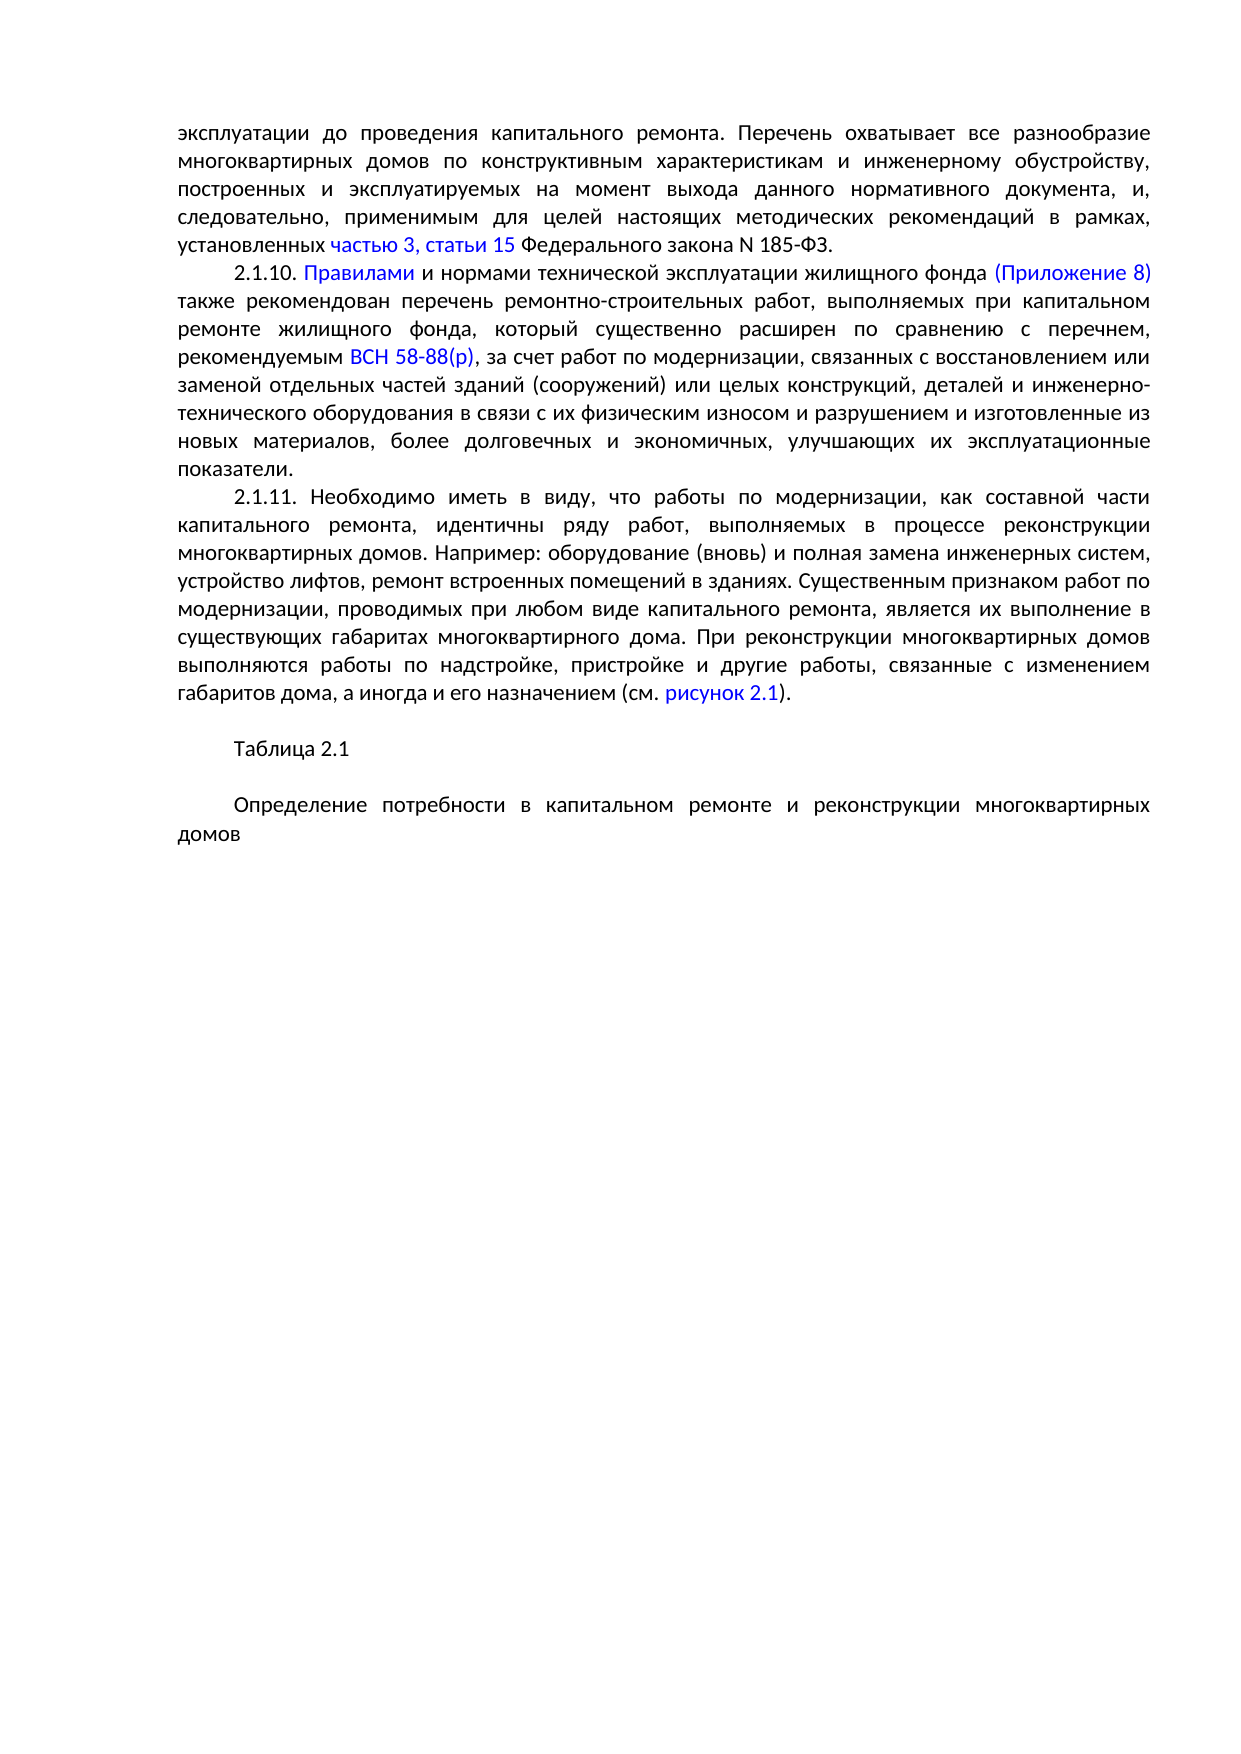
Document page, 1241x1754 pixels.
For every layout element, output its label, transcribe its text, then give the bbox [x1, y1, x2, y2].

text 2.1.10. Правилами и нормами технической эксплуатации жилищного фонда (Приложение 8) также рекомендован перечень ремонтно-строительных работ, выполняемых при капитальном ремонте жилищного фонда, который существенно расширен по сравнению с перечнем, рекомендуемым ВСН 58-88(р), за счет работ по модернизации, связанных с восстановлением или заменой отдельных частей зданий (сооружений) или целых конструкций, деталей и инженерно-технического оборудования в связи с их физическим износом и разрушением и изготовленные из новых материалов, более долговечных и экономичных, улучшающих их эксплуатационные показатели. [177, 258, 1152, 482]
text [177, 118, 1152, 258]
text 2.1.11. Необходимо иметь в виду, что работы по модернизации, как составной части капитального ремонта, идентичны ряду работ, выполняемых в процессе реконструкции многоквартирных домов. Например: оборудование (вновь) и полная замена инженерных систем, устройство лифтов, ремонт встроенных помещений в зданиях. Существенным признаком работ по модернизации, проводимых при любом виде капитального ремонта, является их выполнение в существующих габаритах многоквартирного дома. При реконструкции многоквартирных домов выполняются работы по надстройке, пристройке и другие работы, связанные с изменением габаритов дома, а иногда и его назначением (см. рисунок 2.1). [177, 482, 1152, 707]
text Определение потребности в капитальном ремонте и реконструкции многоквартирных домов [177, 791, 1152, 847]
text Таблица 2.1 [177, 734, 1152, 763]
